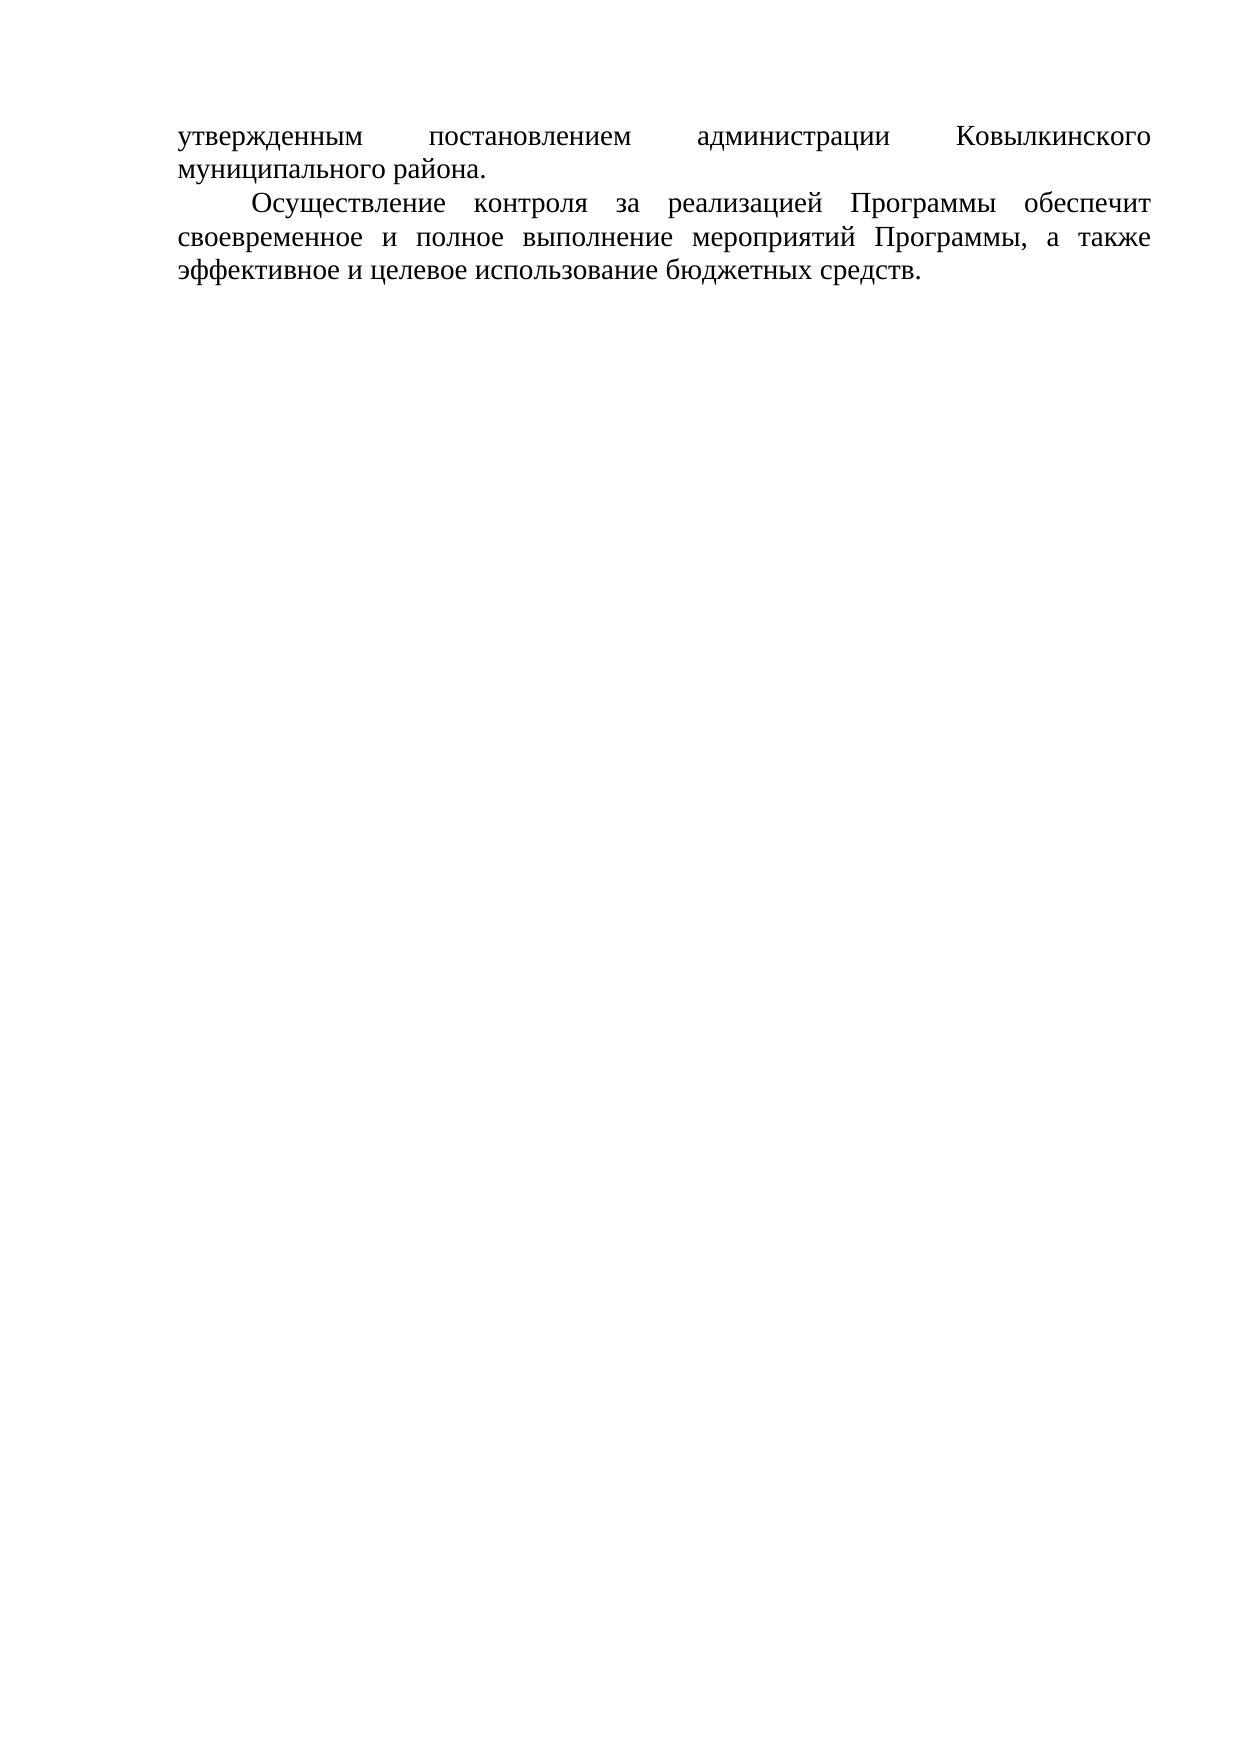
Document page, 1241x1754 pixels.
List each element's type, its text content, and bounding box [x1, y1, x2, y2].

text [177, 118, 1152, 185]
text Осуществление контроля за реализацией Программы обеспечит своевременное и полное выполнение мероприятий Программы, а также эффективное и целевое использование бюджетных средств. [177, 185, 1152, 286]
